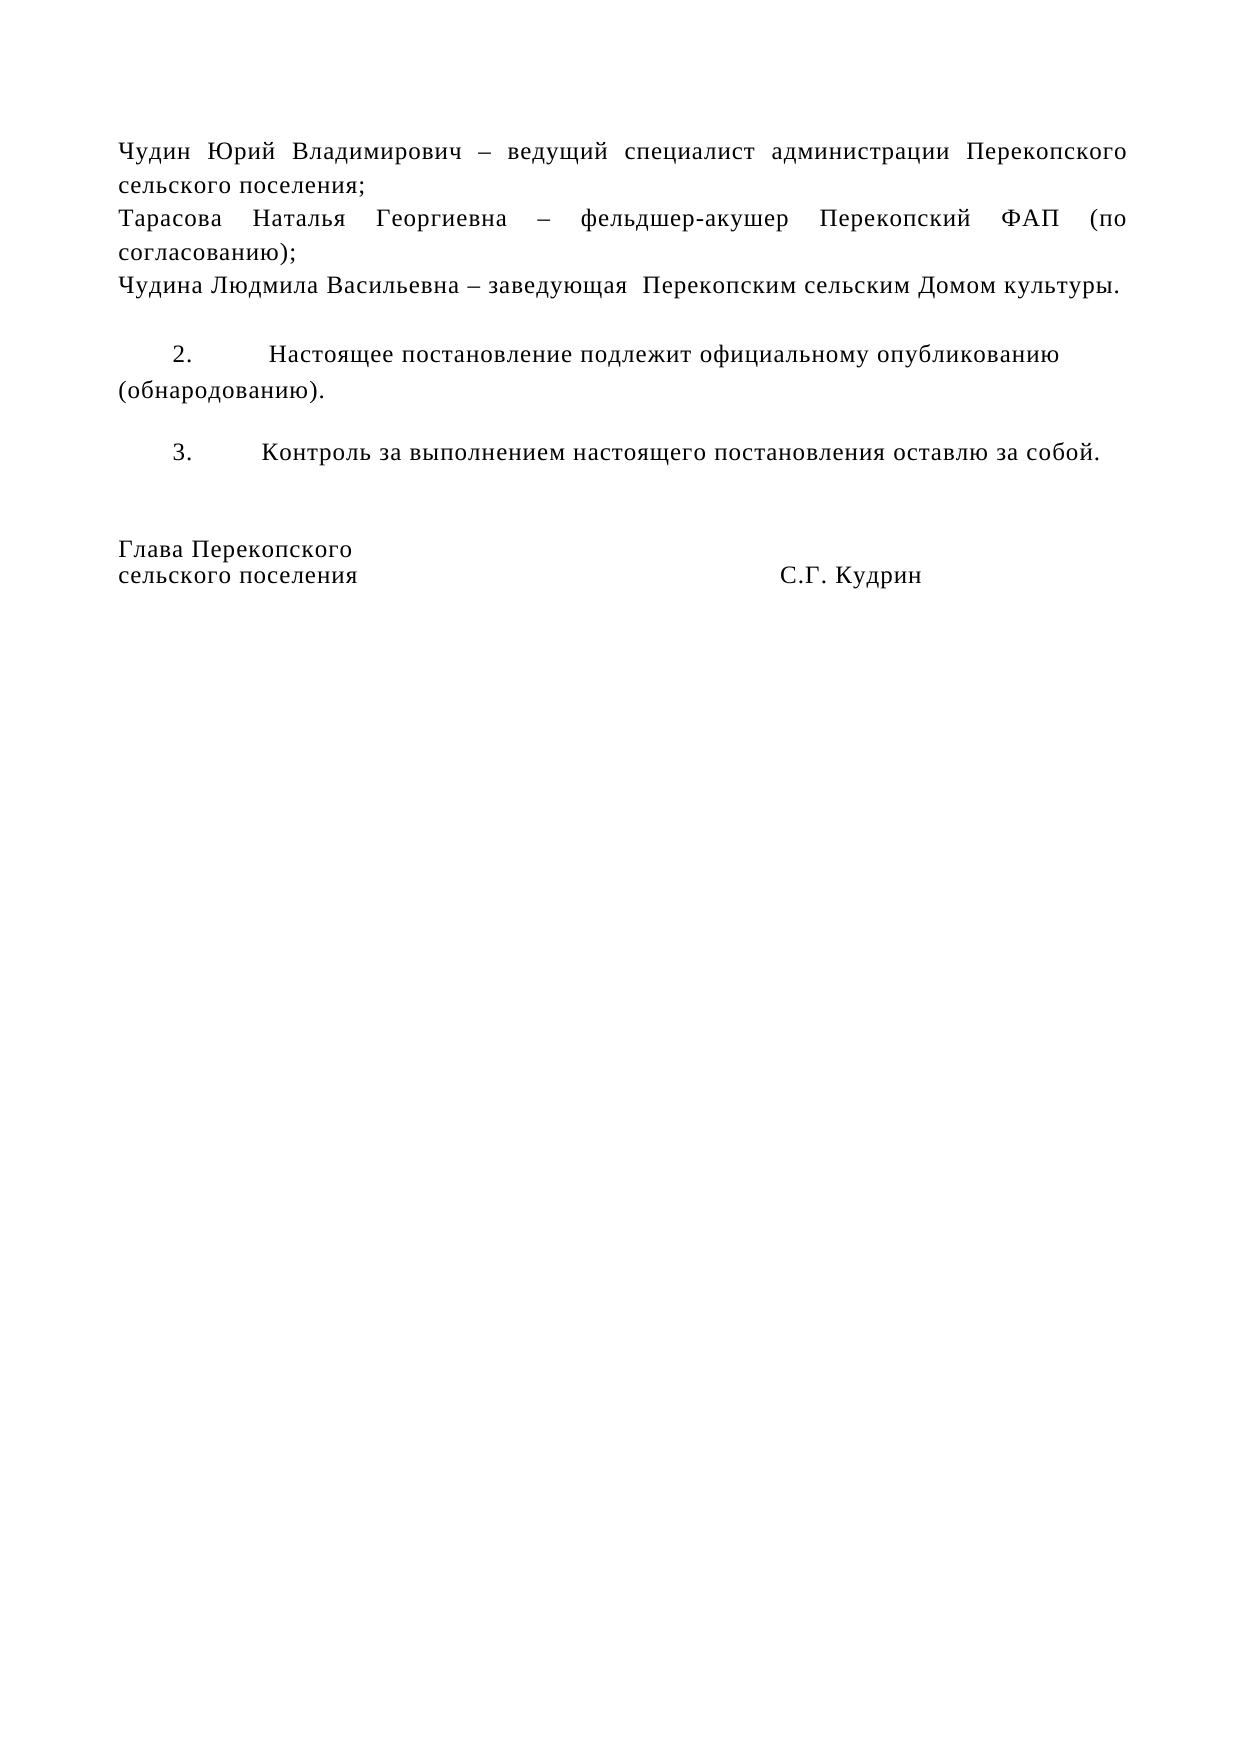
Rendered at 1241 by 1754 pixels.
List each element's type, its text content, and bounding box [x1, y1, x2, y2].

text сельского поселения С.Г. Кудрин [118, 564, 1128, 589]
list Контроль за выполнением настоящего постановления оставлю за собой. [118, 441, 1128, 466]
text Глава Перекопского [118, 537, 1128, 562]
text Тарасова Наталья Георгиевна – фельдшер-акушер Перекопский ФАП (по согласованию); [118, 200, 1128, 267]
text Чудина Людмила Васильевна – заведующая Перекопским сельским Домом культуры. [118, 267, 1128, 301]
text Чудин Юрий Владимирович – ведущий специалист администрации Перекопского сельского поселения; [118, 133, 1128, 200]
list Настоящее постановление подлежит официальному опубликованию (обнародованию). [118, 334, 1095, 405]
